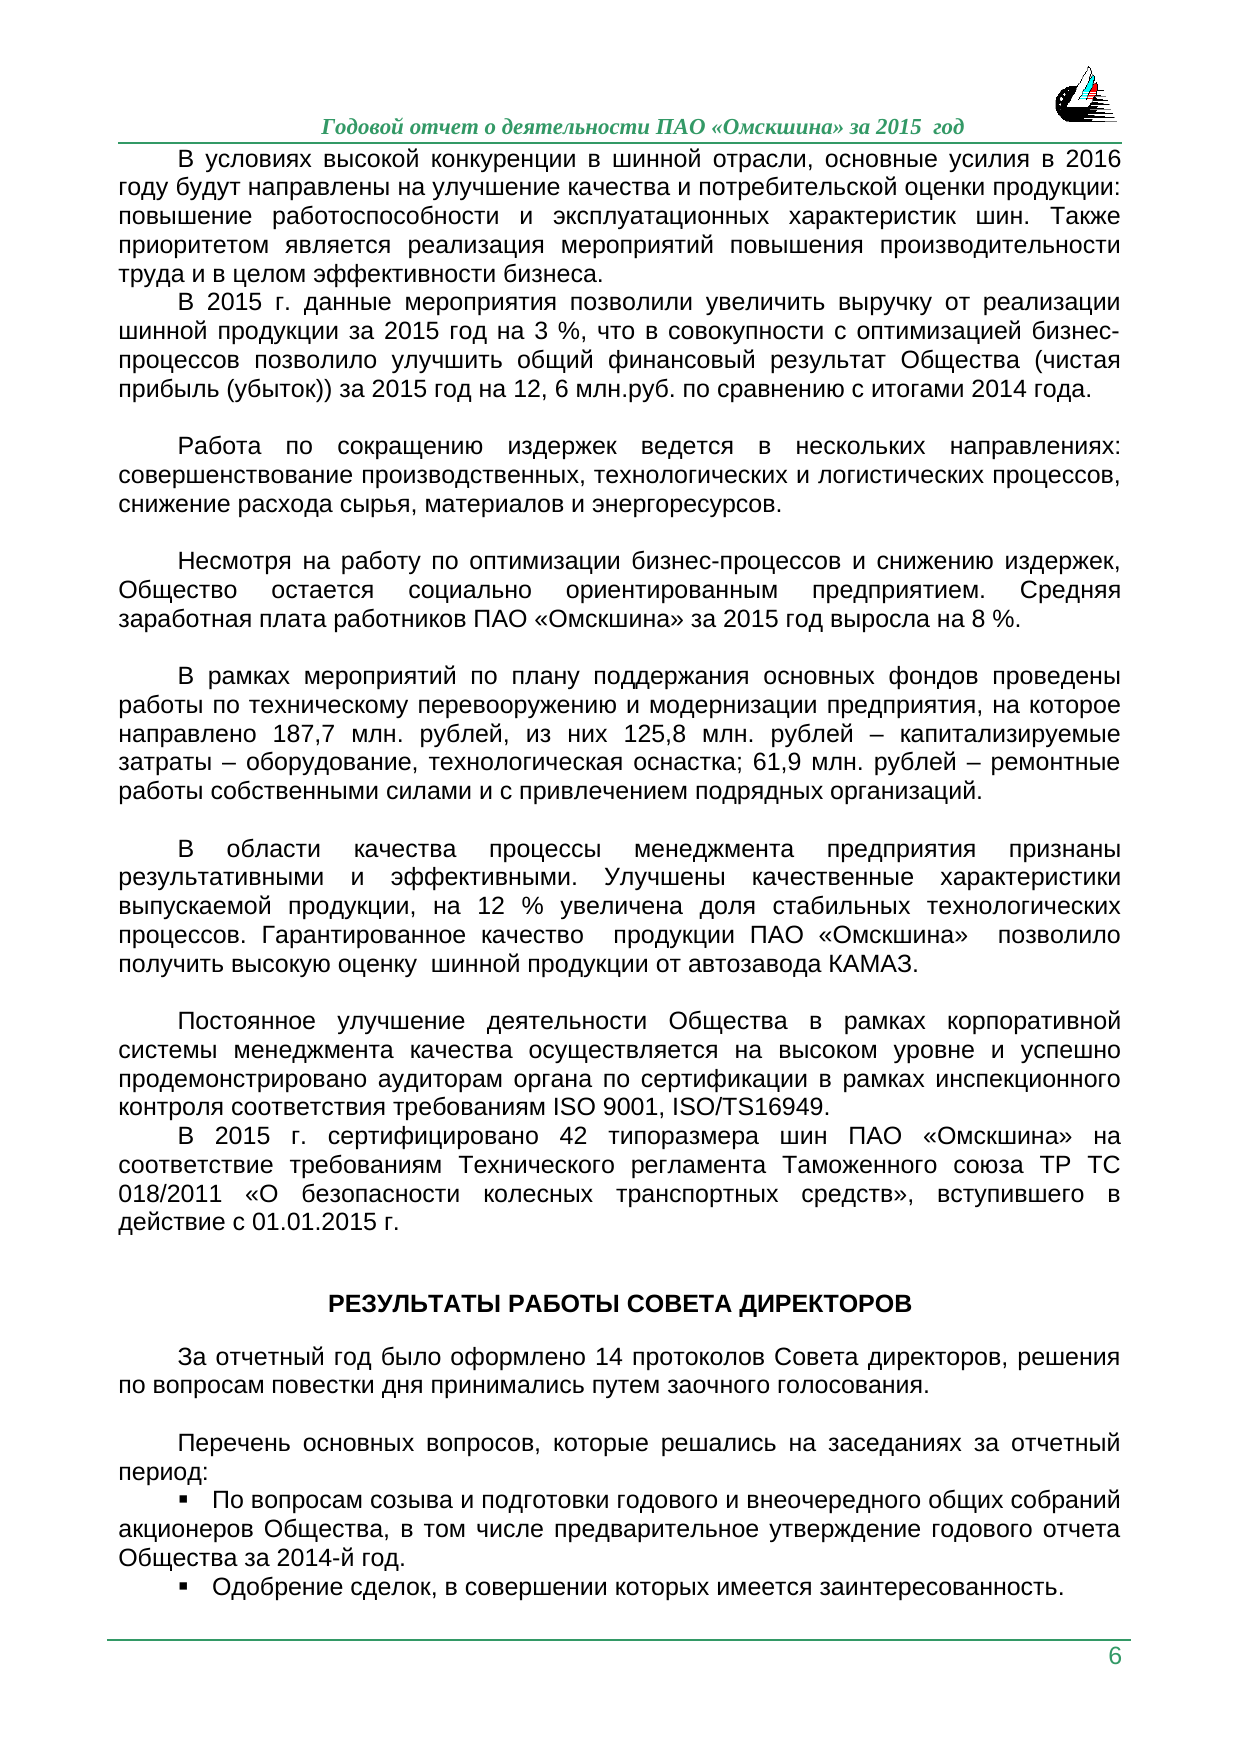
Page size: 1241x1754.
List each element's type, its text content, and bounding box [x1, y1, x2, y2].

picture [1055, 64, 1131, 122]
text Работа по сокращению издержек ведется в нескольких направлениях: совершенствование производственных, технологических и логистических процессов, снижение расхода сырья, материалов и энергоресурсов. [118, 431, 1122, 517]
text РЕЗУЛЬТАТЫ РАБОТЫ СОВЕТА ДИРЕКТОРОВ [118, 1289, 1122, 1318]
text В области качества процессы менеджмента предприятия признаны результативными и эффективными. Улучшены качественные характеристики выпускаемой продукции, на 12 % увеличена доля стабильных технологических процессов. Гарантированное качество продукции ПАО «Омскшина» позволило получить высокую оценку шинной продукции от автозавода КАМАЗ. [118, 834, 1122, 977]
list Несмотря на работу по оптимизации бизнес-процессов и снижению издержек, Общество остается социально ориентированным предприятием. Средняя заработная плата работников ПАО «Омскшина» за 2015 год выросла на 8 %. [118, 546, 1122, 632]
list По вопросам созыва и подготовки годового и внеочередного общих собраний акционеров Общества, в том числе предварительное утверждение годового отчета Общества за 2014-й год. [118, 1486, 1122, 1572]
text В 2015 г. сертифицировано 42 типоразмера шин ПАО «Омскшина» на соответствие требованиям Технического регламента Таможенного союза ТР ТС 018/2011 «О безопасности колесных транспортных средств», вступившего в действие с 01.01.2015 г. [118, 1121, 1122, 1236]
text За отчетный год было оформлено 14 протоколов Совета директоров, решения по вопросам повестки дня принимались путем заочного голосования. [118, 1342, 1122, 1399]
text В 2015 г. данные мероприятия позволили увеличить выручку от реализации шинной продукции за 2015 год на 3 %, что в совокупности с оптимизацией бизнес-процессов позволило улучшить общий финансовый результат Общества (чистая прибыль (убыток)) за 2015 год на 12, 6 млн.руб. по сравнению с итогами 2014 года. [118, 287, 1122, 402]
text В условиях высокой конкуренции в шинной отрасли, основные усилия в 2016 году будут направлены на улучшение качества и потребительской оценки продукции: повышение работоспособности и эксплуатационных характеристик шин. Также приоритетом является реализация мероприятий повышения производительности труда и в целом эффективности бизнеса. [118, 144, 1122, 287]
text Перечень основных вопросов, которые решались на заседаниях за отчетный период: [118, 1428, 1122, 1486]
list Одобрение сделок, в совершении которых имеется заинтересованность. [118, 1572, 1122, 1601]
list В рамках мероприятий по плану поддержания основных фондов проведены работы по техническому перевооружению и модернизации предприятия, на которое направлено 187,7 млн. рублей, из них 125,8 млн. рублей – капитализируемые затраты – оборудование, технологическая оснастка; 61,9 млн. рублей – ремонтные работы собственными силами и с привлечением подрядных организаций. [118, 661, 1122, 805]
text Постоянное улучшение деятельности Общества в рамках корпоративной системы менеджмента качества осуществляется на высоком уровне и успешно продемонстрировано аудиторам органа по сертификации в рамках инспекционного контроля соответствия требованиям ISO 9001, ISO/TS16949. [118, 1006, 1122, 1121]
